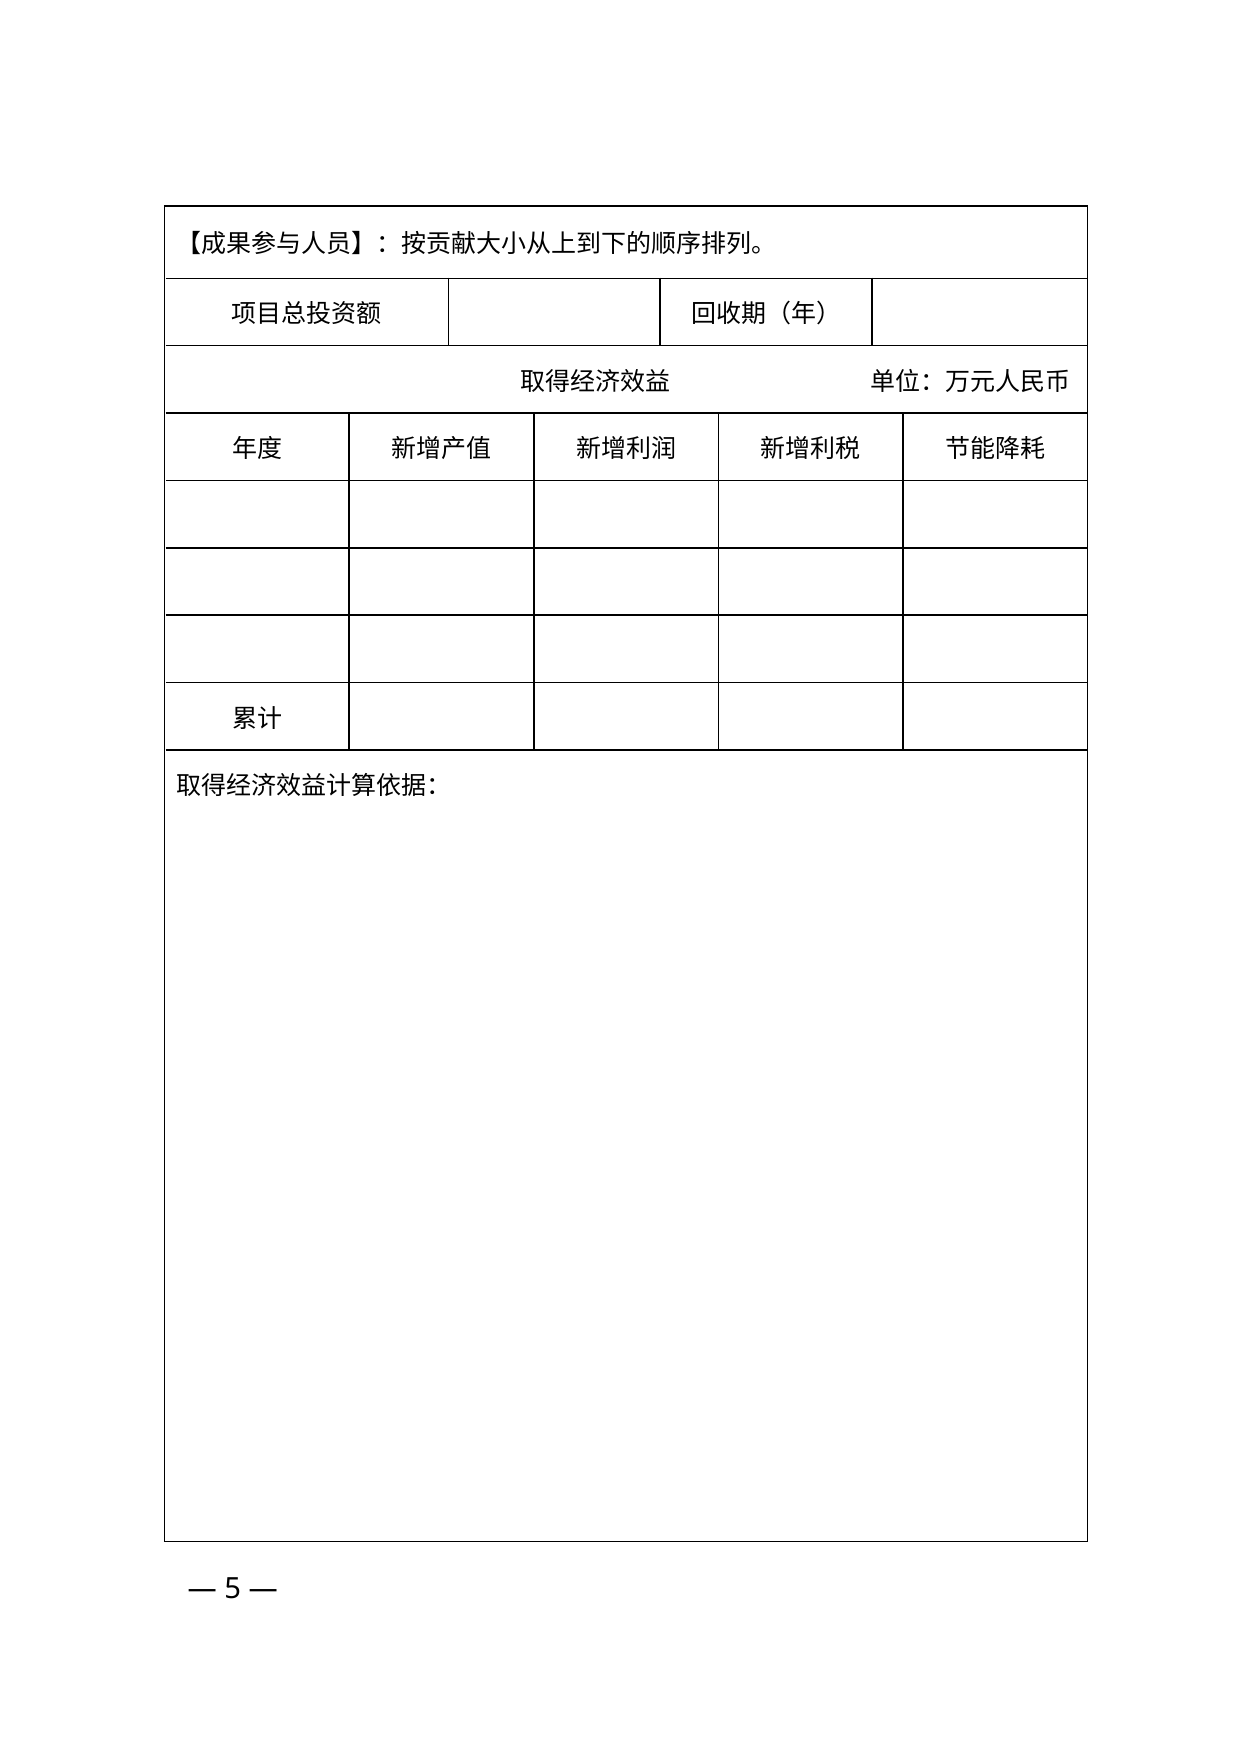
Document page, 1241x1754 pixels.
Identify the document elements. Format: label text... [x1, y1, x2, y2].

table_cell [350, 616, 533, 682]
table_cell [904, 549, 1087, 614]
table_cell [719, 549, 902, 614]
table_cell 项目总投资额 [165, 279, 448, 345]
table_cell 新增利税 [719, 414, 902, 479]
table_cell 新增利润 [535, 414, 718, 479]
table_cell 回收期（年） [661, 279, 871, 345]
table_cell 节能降耗 [904, 414, 1087, 479]
table_cell [535, 481, 718, 547]
table_cell 累计 [165, 683, 348, 749]
table_cell [719, 683, 902, 749]
table_cell [535, 683, 718, 749]
table_cell [873, 279, 1087, 345]
table_cell [719, 481, 902, 547]
table_cell 【成果参与人员】：按贡献大小从上到下的顺序排列。 [165, 207, 1087, 277]
table_cell 新增产值 [350, 414, 533, 479]
table_cell [165, 481, 348, 547]
table_cell [165, 548, 348, 614]
table_cell [449, 279, 659, 345]
table_cell [165, 615, 348, 682]
table_cell [904, 616, 1087, 682]
table_cell [719, 616, 902, 682]
table_cell [904, 683, 1087, 749]
table_cell [350, 683, 533, 749]
table_cell 取得经济效益 单位：万元人民币 [165, 346, 1087, 412]
table_cell 取得经济效益计算依据： [165, 750, 1087, 1541]
table_cell 年度 [165, 413, 348, 479]
table_cell [535, 616, 718, 682]
table_cell [904, 481, 1087, 547]
table_cell [350, 549, 533, 614]
table_cell [350, 481, 533, 547]
table_cell [535, 549, 718, 614]
